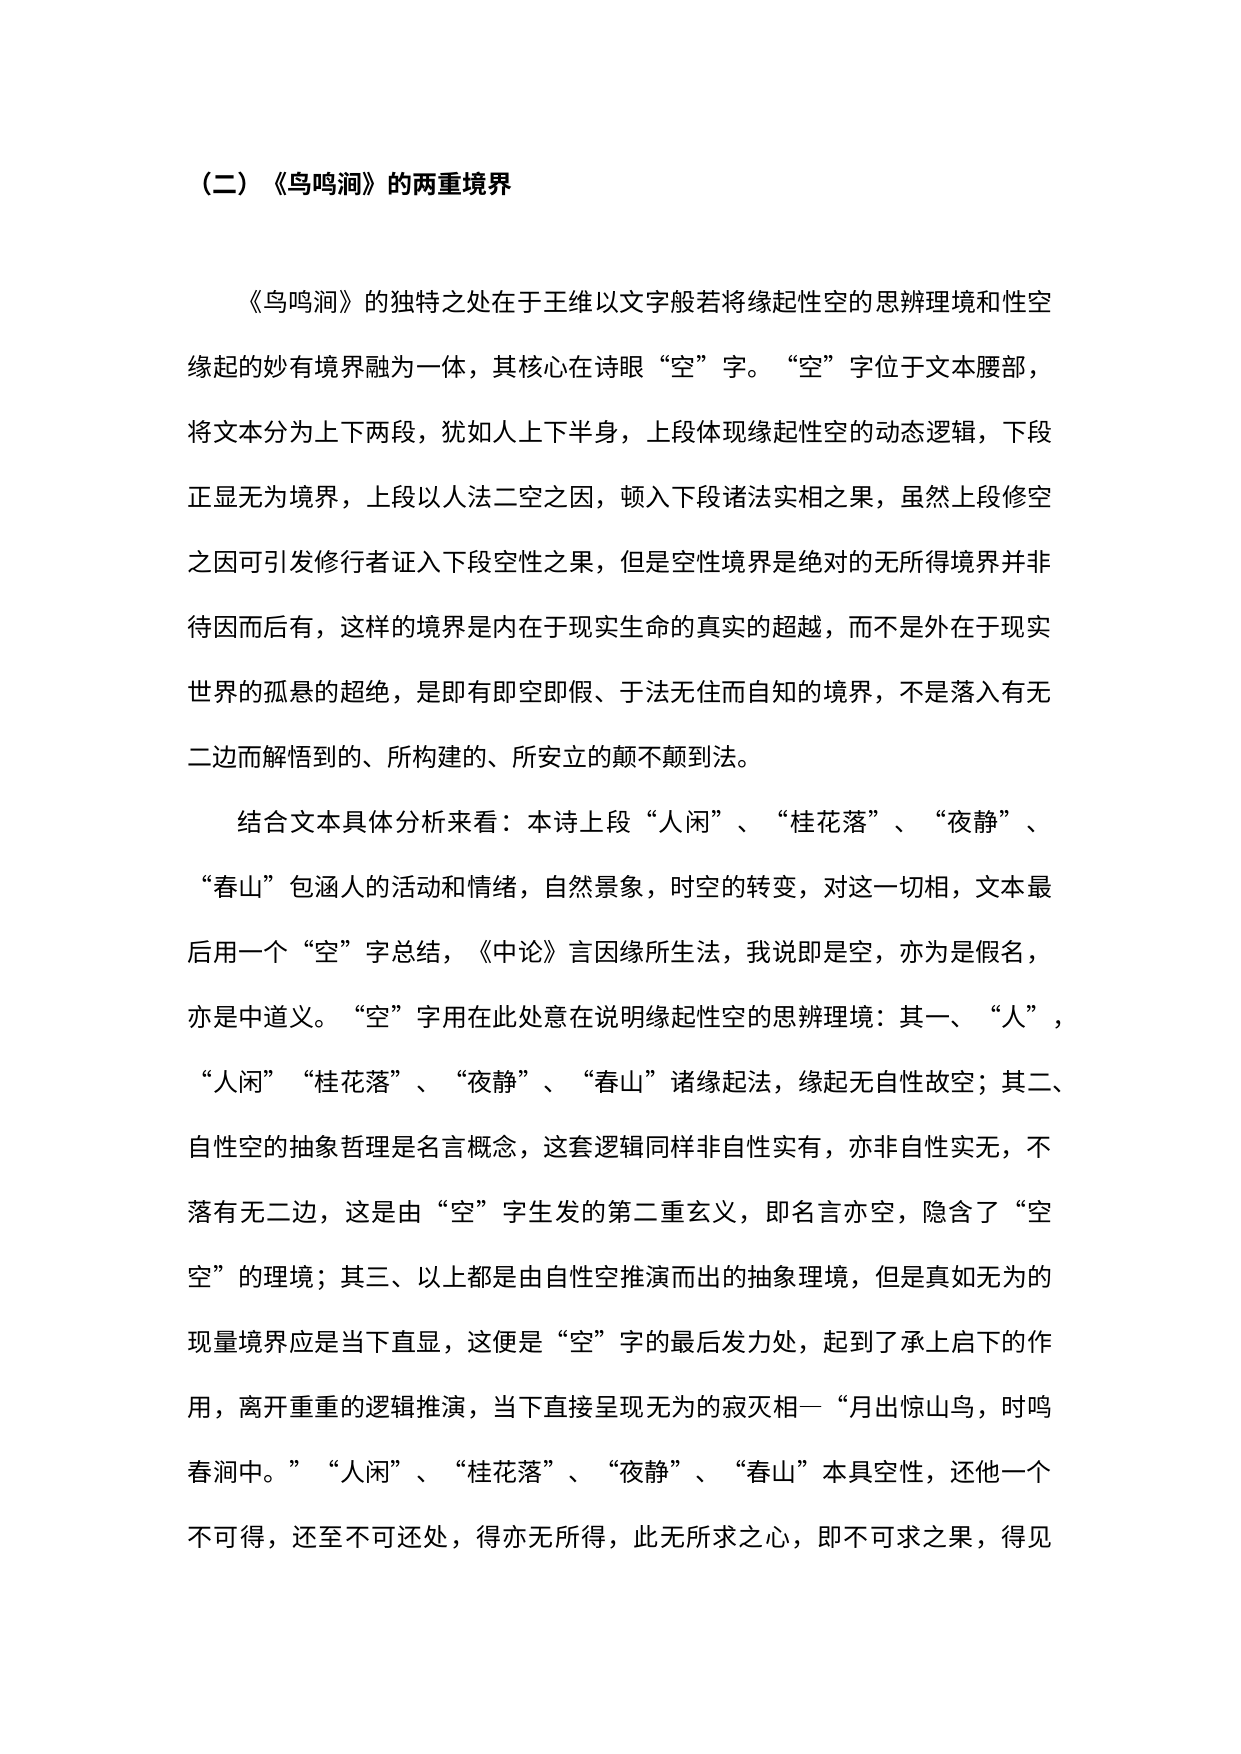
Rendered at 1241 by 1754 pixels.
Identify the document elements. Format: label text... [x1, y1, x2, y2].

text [187, 788, 1053, 1568]
subtitle （二）《鸟鸣涧》的两重境界 [187, 150, 1053, 215]
text 《鸟鸣涧》的独特之处在于王维以文字般若将缘起性空的思辨理境和性空缘起的妙有境界融为一体，其核心在诗眼“空”字。“空”字位于文本腰部，将文本分为上下两段，犹如人上下半身，上段体现缘起性空的动态逻辑，下段正显无为境界，上段以人法二空之因，顿入下段诸法实相之果，虽然上段修空之因可引发修行者证入下段空性之果，但是空性境界是绝对的无所得境界并非待因而后有，这样的境界是内在于现实生命的真实的超越，而不是外在于现实世界的孤悬的超绝，是即有即空即假、于法无住而自知的境界，不是落入有无二边而解悟到的、所构建的、所安立的颠不颠到法。 [187, 268, 1053, 788]
